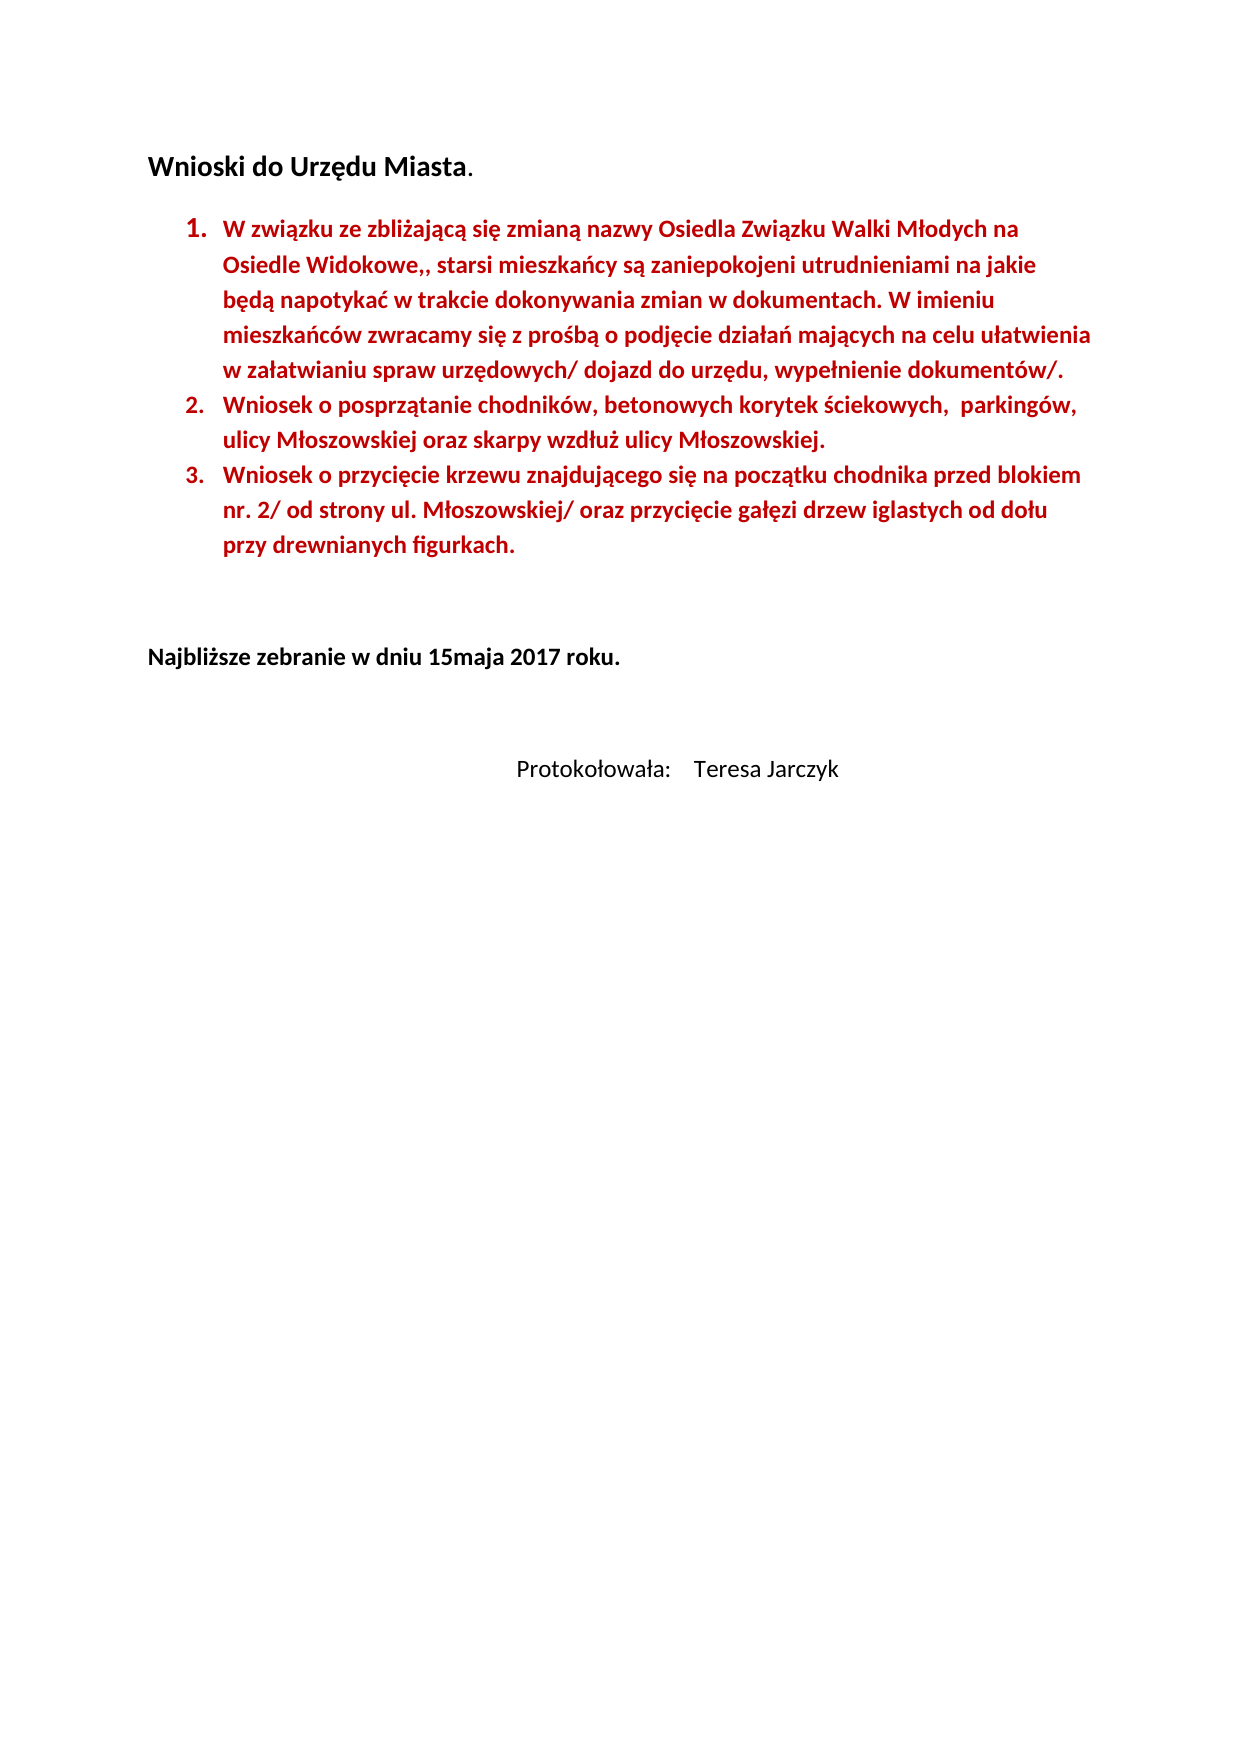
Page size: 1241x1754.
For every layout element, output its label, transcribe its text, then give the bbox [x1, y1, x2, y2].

text Wnioski do Urzędu Miasta. [148, 148, 1093, 183]
list Wniosek o przycięcie krzewu znajdującego się na początku chodnika przed blokiem nr. 2/ od strony ul. Młoszowskiej/ oraz przycięcie gałęzi drzew iglastych od dołu przy drewnianych figurkach. [185, 459, 1093, 560]
text Protokołowała: Teresa Jarczyk [148, 753, 1093, 783]
text Najbliższe zebranie w dniu 15maja 2017 roku. [148, 641, 1093, 672]
list Wniosek o posprzątanie chodników, betonowych korytek ściekowych, parkingów, ulicy Młoszowskiej oraz skarpy wzdłuż ulicy Młoszowskiej. [185, 389, 1093, 455]
list W związku ze zbliżającą się zmianą nazwy Osiedla Związku Walki Młodych na Osiedle Widokowe,, starsi mieszkańcy są zaniepokojeni utrudnieniami na jakie będą napotykać w trakcie dokonywania zmian w dokumentach. W imieniu mieszkańców zwracamy się z prośbą o podjęcie działań mających na celu ułatwienia w załatwianiu spraw urzędowych/ dojazd do urzędu, wypełnienie dokumentów/. [185, 209, 1093, 385]
